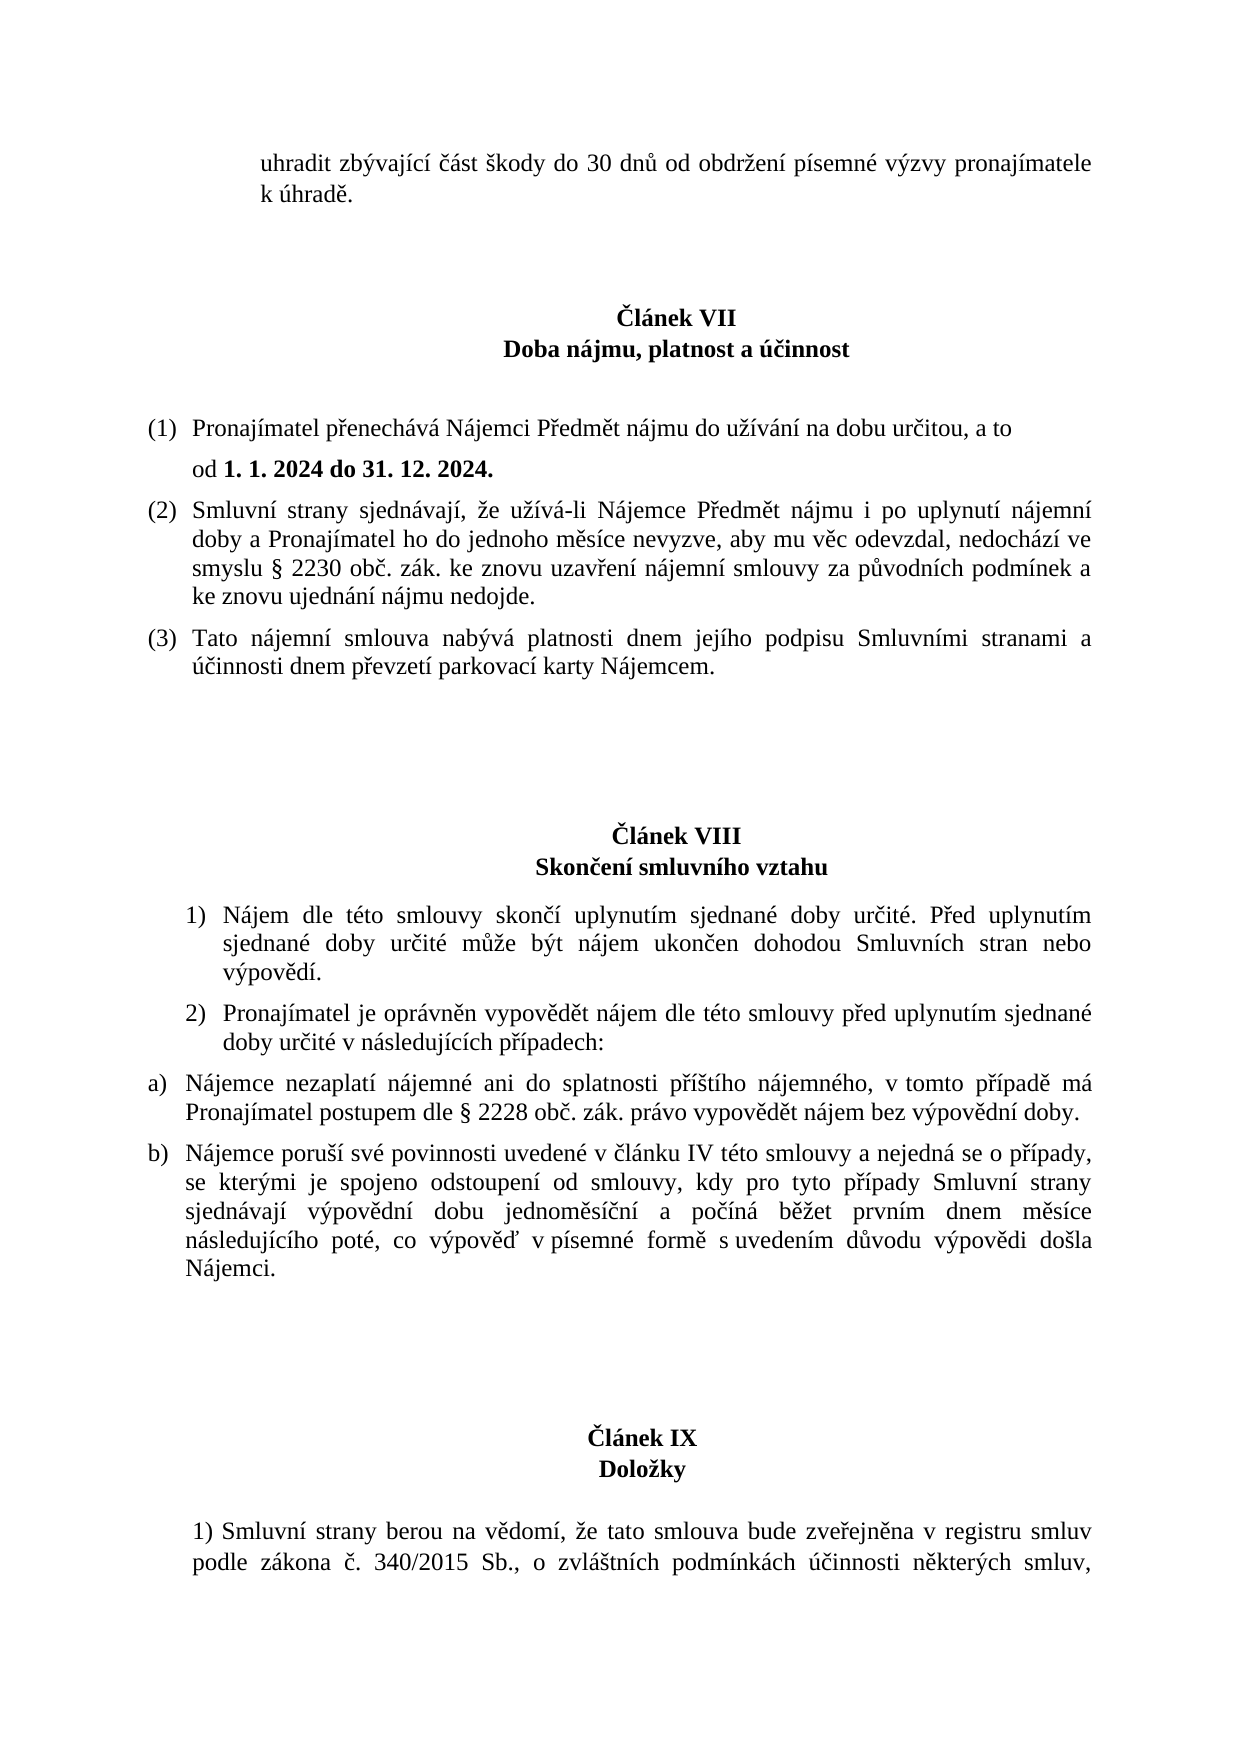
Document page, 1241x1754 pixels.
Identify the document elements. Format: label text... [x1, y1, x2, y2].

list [223, 148, 1093, 207]
list Nájem dle této smlouvy skončí uplynutím sjednané doby určité. Před uplynutím sjednané doby určité může být nájem ukončen dohodou Smluvních stran nebo výpovědí. [185, 900, 1093, 986]
list Nájemce nezaplatí nájemné ani do splatnosti příštího nájemného, v tomto případě má Pronajímatel postupem dle § 2228 obč. zák. právo vypovědět nájem bez výpovědní doby. [148, 1068, 1093, 1126]
list Pronajímatel přenechává Nájemci Předmět nájmu do užívání na dobu určitou, a to [148, 413, 1093, 441]
text od 1. 1. 2024 do 31. 12. 2024. [192, 454, 1093, 483]
list Pronajímatel je oprávněn vypovědět nájem dle této smlouvy před uplynutím sjednané doby určité v následujících případech: [185, 998, 1093, 1056]
text Článek IX [192, 1423, 1093, 1452]
list Doba nájmu, platnost a účinnost [260, 334, 1093, 363]
list Tato nájemní smlouva nabývá platnosti dnem jejího podpisu Smluvními stranami a účinnosti dnem převzetí parkovací karty Nájemcem. [148, 623, 1093, 680]
text Doložky [192, 1454, 1093, 1483]
list Článek VII [260, 303, 1093, 332]
list Smluvní strany sjednávají, že užívá-li Nájemce Předmět nájmu i po uplynutí nájemní doby a Pronajímatel ho do jednoho měsíce nevyzve, aby mu věc odevzdal, nedochází ve smyslu § 2230 obč. zák. ke znovu uzavření nájemní smlouvy za původních podmínek a ke znovu ujednání nájmu nedojde. [148, 495, 1093, 610]
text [192, 1516, 1093, 1576]
list Článek VIII [260, 821, 1093, 850]
list Nájemce poruší své povinnosti uvedené v článku IV této smlouvy a nejedná se o případy, se kterými je spojeno odstoupení od smlouvy, kdy pro tyto případy Smluvní strany sjednávají výpovědní dobu jednoměsíční a počíná běžet prvním dnem měsíce následujícího poté, co výpověď v písemné formě s uvedením důvodu výpovědi došla Nájemci. [148, 1138, 1093, 1282]
list Skončení smluvního vztahu [260, 852, 1093, 881]
